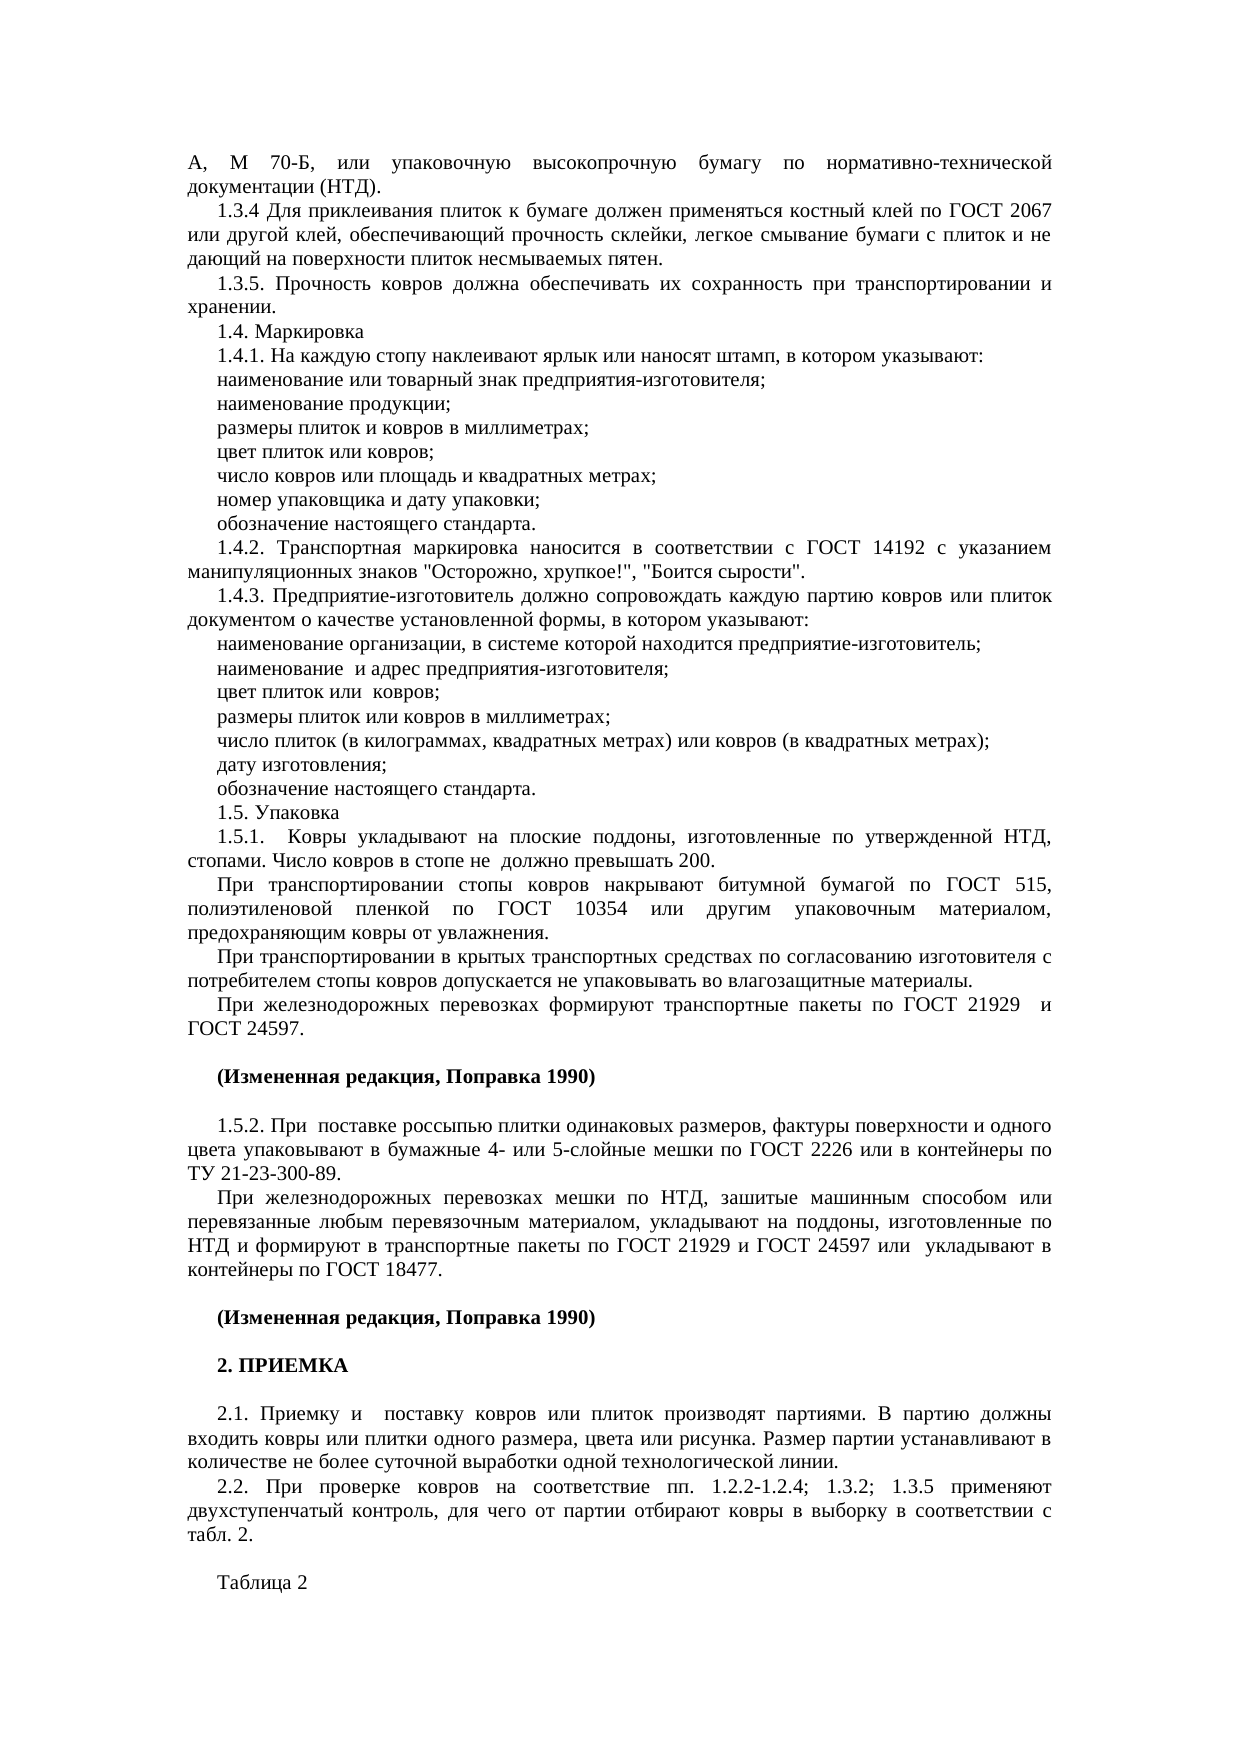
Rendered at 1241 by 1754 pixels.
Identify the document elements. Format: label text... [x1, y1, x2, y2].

text наименование или товарный знак предприятия-изготовителя; [187, 367, 1053, 391]
text размеры плиток и ковров в миллиметрах; [187, 415, 1053, 439]
text цвет плиток или ковров; [187, 439, 1053, 463]
text наименование продукции; [187, 391, 1053, 415]
text 1.4.2. Транспортная маркировка наносится в соответствии с ГОСТ 14192 с указанием манипуляционных знаков "Осторожно, хрупкое!", "Боится сырости". [187, 535, 1053, 583]
text дату изготовления; [187, 752, 1053, 776]
text 1.3.4 Для приклеивания плиток к бумаге должен применяться костный клей по ГОСТ 2067 или другой клей, обеспечивающий прочность склейки, легкое смывание бумаги с плиток и не дающий на поверхности плиток несмываемых пятен. [187, 198, 1053, 270]
text 1.4. Маркировка [187, 318, 1053, 342]
text Таблица 2 [187, 1570, 1053, 1594]
text 1.3.5. Прочность ковров должна обеспечивать их сохранность при транспортировании и хранении. [187, 270, 1053, 318]
text размеры плиток или ковров в миллиметрах; [187, 703, 1053, 727]
text число плиток (в килограммах, квадратных метрах) или ковров (в квадратных метрах); [187, 727, 1053, 752]
subtitle 2. ПРИЕМКА [187, 1353, 1053, 1377]
text наименование организации, в системе которой находится предприятие-изготовитель; [187, 631, 1053, 655]
text (Измененная редакция, Поправка 1990) [187, 1305, 1053, 1329]
text число ковров или площадь и квадратных метрах; [187, 463, 1053, 487]
text При транспортировании в крытых транспортных средствах по согласованию изготовителя с потребителем стопы ковров допускается не упаковывать во влагозащитные материалы. [187, 944, 1053, 992]
text обозначение настоящего стандарта. [187, 511, 1053, 535]
text 1.5. Упаковка [187, 800, 1053, 824]
text При железнодорожных перевозках мешки по НТД, зашитые машинным способом или перевязанные любым перевязочным материалом, укладывают на поддоны, изготовленные по НТД и формируют в транспортные пакеты по ГОСТ 21929 и ГОСТ 24597 или укладывают в контейнеры по ГОСТ 18477. [187, 1185, 1053, 1281]
text 2.2. При проверке ковров на соответствие пп. 1.2.2-1.2.4; 1.3.2; 1.3.5 применяют двухступенчатый контроль, для чего от партии отбирают ковры в выборку в соответствии с табл. 2. [187, 1473, 1053, 1546]
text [187, 150, 1053, 198]
text (Измененная редакция, Поправка 1990) [187, 1064, 1053, 1088]
text 1.5.1. Ковры укладывают на плоские поддоны, изготовленные по утвержденной НТД, стопами. Число ковров в стопе не должно превышать 200. [187, 824, 1053, 872]
text обозначение настоящего стандарта. [187, 776, 1053, 800]
text наименование и адрес предприятия-изготовителя; [187, 655, 1053, 679]
text цвет плиток или ковров; [187, 679, 1053, 703]
text 1.4.1. На каждую стопу наклеивают ярлык или наносят штамп, в котором указывают: [187, 342, 1053, 367]
text номер упаковщика и дату упаковки; [187, 487, 1053, 511]
text 2.1. Приемку и поставку ковров или плиток производят партиями. В партию должны входить ковры или плитки одного размера, цвета или рисунка. Размер партии устанавливают в количестве не более суточной выработки одной технологической линии. [187, 1401, 1053, 1473]
text При транспортировании стопы ковров накрывают битумной бумагой по ГОСТ 515, полиэтиленовой пленкой по ГОСТ 10354 или другим упаковочным материалом, предохраняющим ковры от увлажнения. [187, 872, 1053, 944]
text При железнодорожных перевозках формируют транспортные пакеты по ГОСТ 21929 и ГОСТ 24597. [187, 992, 1053, 1040]
text 1.4.3. Предприятие-изготовитель должно сопровождать каждую партию ковров или плиток документом о качестве установленной формы, в котором указывают: [187, 583, 1053, 631]
text 1.5.2. При поставке россыпью плитки одинаковых размеров, фактуры поверхности и одного цвета упаковывают в бумажные 4- или 5-слойные мешки по ГОСТ 2226 или в контейнеры по ТУ 21-23-300-89. [187, 1112, 1053, 1185]
